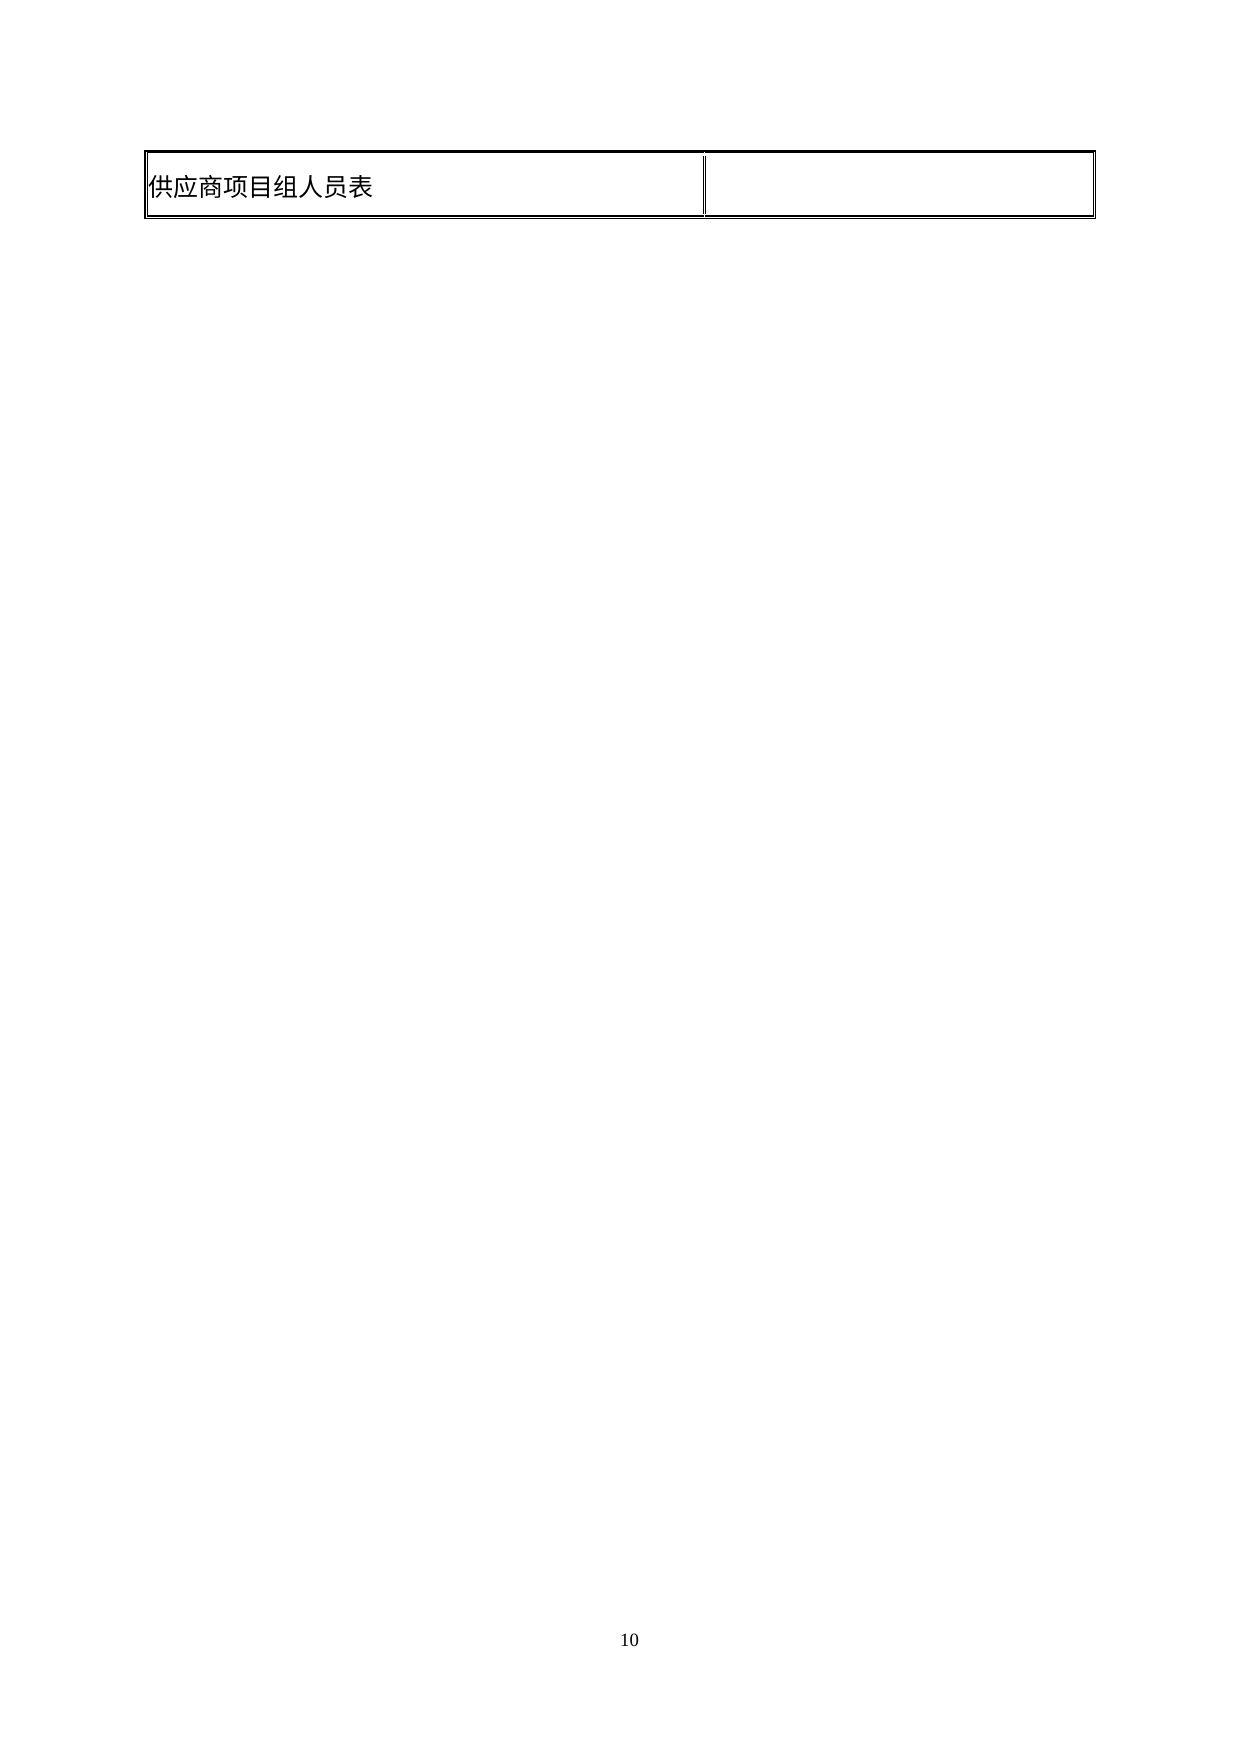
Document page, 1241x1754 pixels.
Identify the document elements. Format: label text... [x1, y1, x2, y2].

table_cell 供应商项目组人员表 [148, 153, 704, 215]
table_cell [705, 153, 1093, 215]
